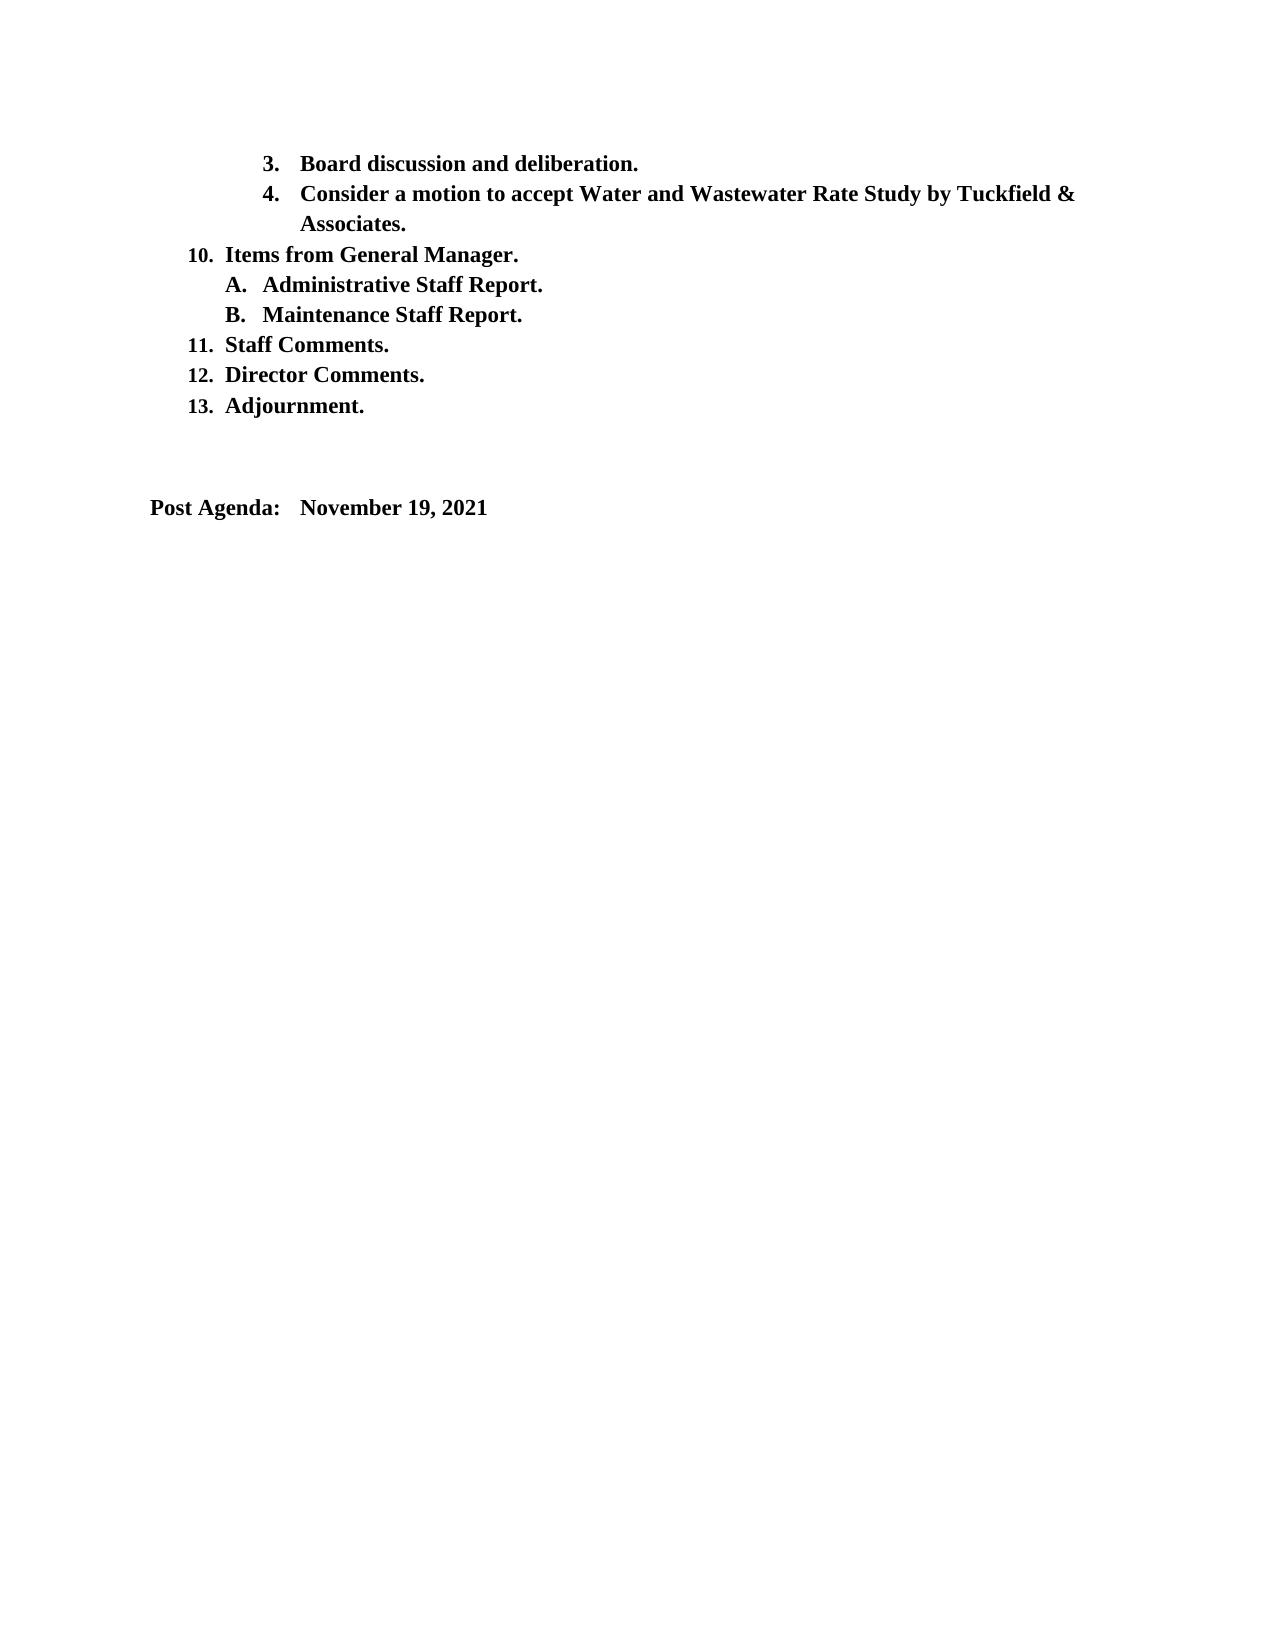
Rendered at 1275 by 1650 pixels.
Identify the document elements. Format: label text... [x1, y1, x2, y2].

text Post Agenda: November 19, 2021 [150, 494, 1125, 520]
list Consider a motion to accept Water and Wastewater Rate Study by Tuckfield & Associates. [262, 180, 1125, 237]
list Adjournment. [187, 392, 1125, 418]
list Maintenance Staff Report. [225, 301, 1125, 327]
list Staff Comments. [187, 331, 1125, 358]
list Director Comments. [187, 361, 1125, 388]
list Administrative Staff Report. [225, 271, 1125, 297]
list Items from General Manager. [187, 241, 1125, 267]
list Board discussion and deliberation. [262, 150, 1125, 176]
